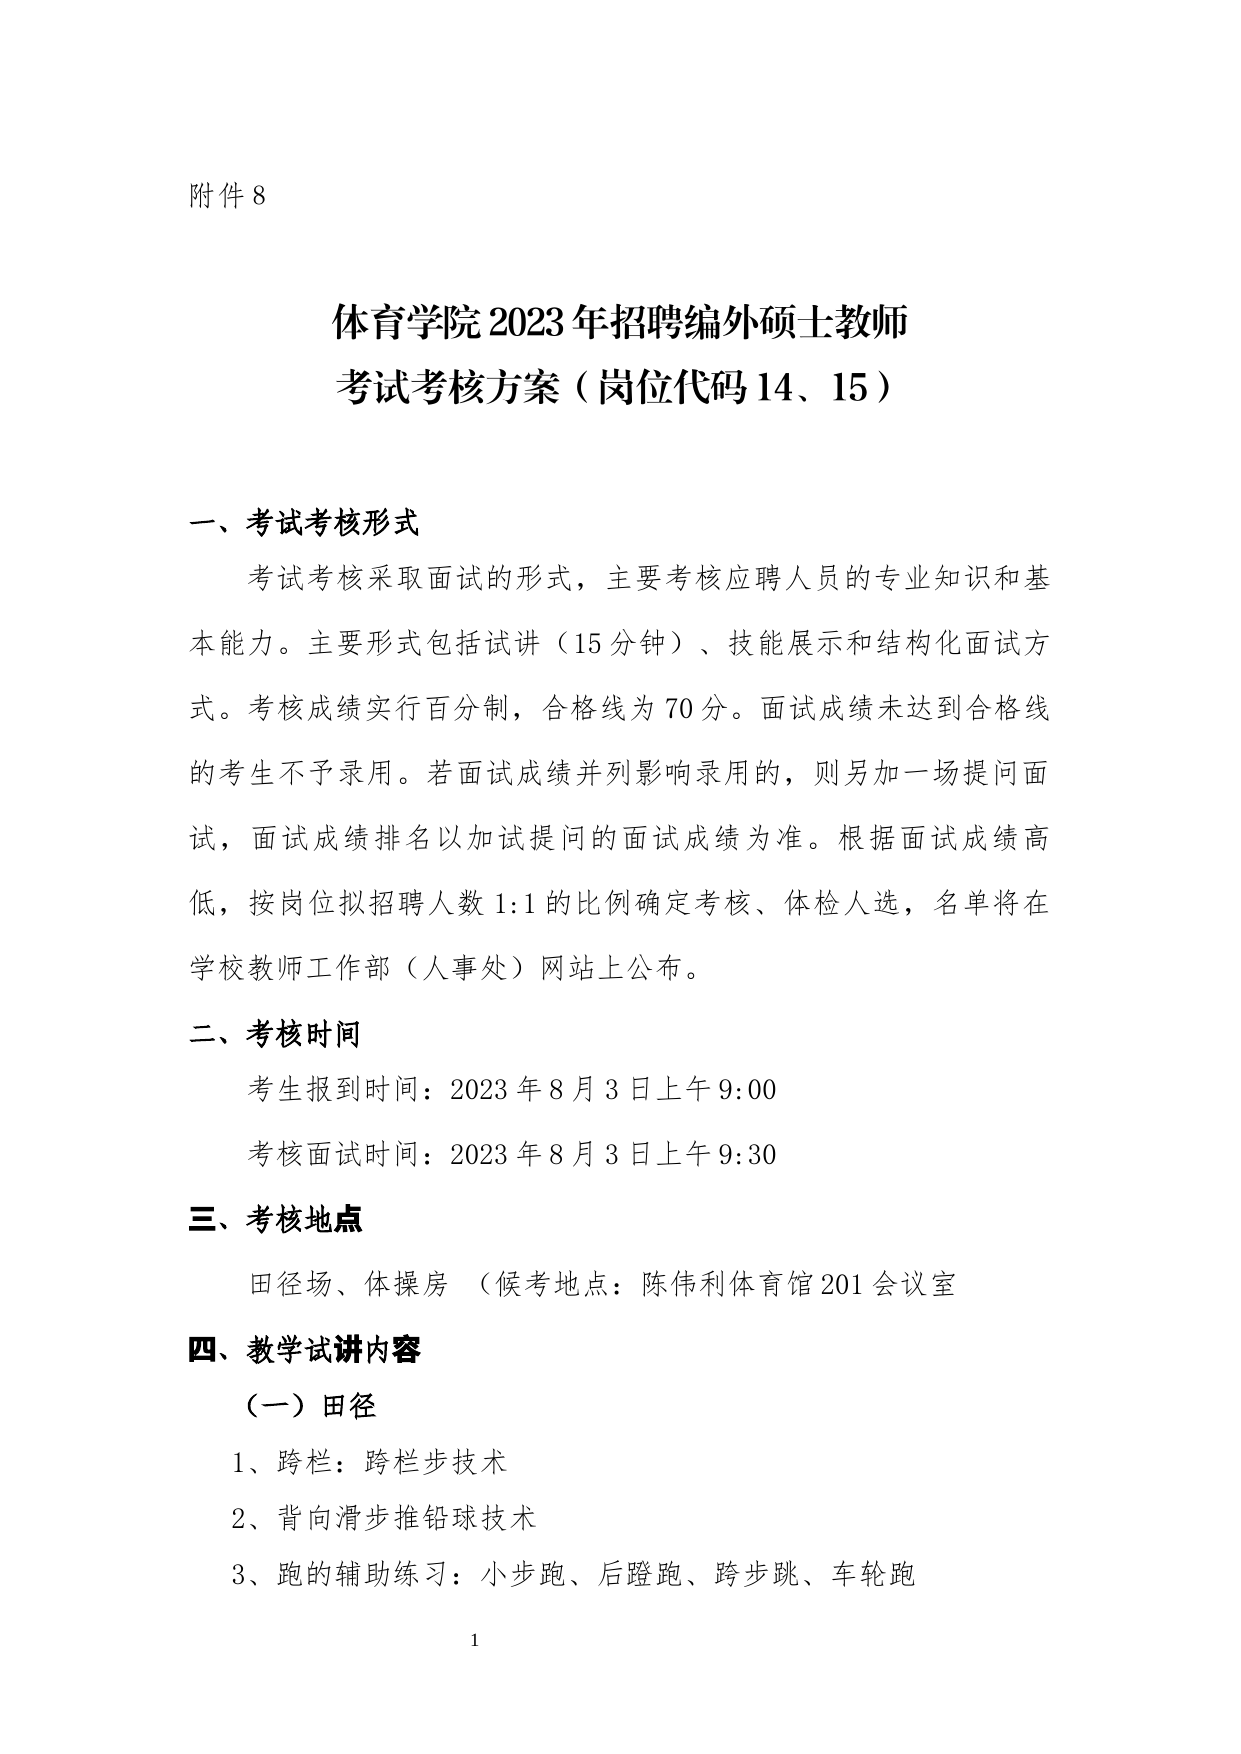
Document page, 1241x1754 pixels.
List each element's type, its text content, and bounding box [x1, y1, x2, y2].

text 考试考核采取面试的形式，主要考核应聘人员的专业知识和基本能力。主要形式包括试讲（15分钟）、技能展示和结构化面试方式。考核成绩实行百分制，合格线为70分。面试成绩未达到合格线的考生不予录用。若面试成绩并列影响录用的，则另加一场提问面试，面试成绩排名以加试提问的面试成绩为准。根据面试成绩高低，按岗位拟招聘人数1:1的比例确定考核、体检人选，名单将在学校教师工作部（人事处）网站上公布。 [187, 543, 1053, 998]
text 二、考核时间 [187, 1014, 1053, 1048]
text 体育学院2023年招聘编外硕士教师 [187, 292, 1053, 357]
text 田径场、体操房 （候考地点：陈伟利体育馆201会议室 [187, 1249, 1053, 1314]
text 考试考核方案（岗位代码14、15） [187, 357, 1053, 422]
text 考核面试时间：2023年8月3日上午9:30 [187, 1119, 1053, 1184]
text （一）田径 [187, 1387, 1053, 1420]
text 3、跑的辅助练习：小步跑、后蹬跑、跨步跳、车轮跑 [187, 1555, 1053, 1588]
text 四、教学试讲内容 [187, 1331, 1053, 1364]
text 三、考核地点 [187, 1184, 1053, 1249]
text 1、跨栏：跨栏步技术 [187, 1443, 1053, 1476]
text 考生报到时间：2023年8月3日上午9:00 [187, 1054, 1053, 1119]
text 一、考试考核形式 [187, 503, 1053, 537]
text 2、背向滑步推铅球技术 [187, 1499, 1053, 1532]
text 附件8 [187, 162, 1053, 227]
